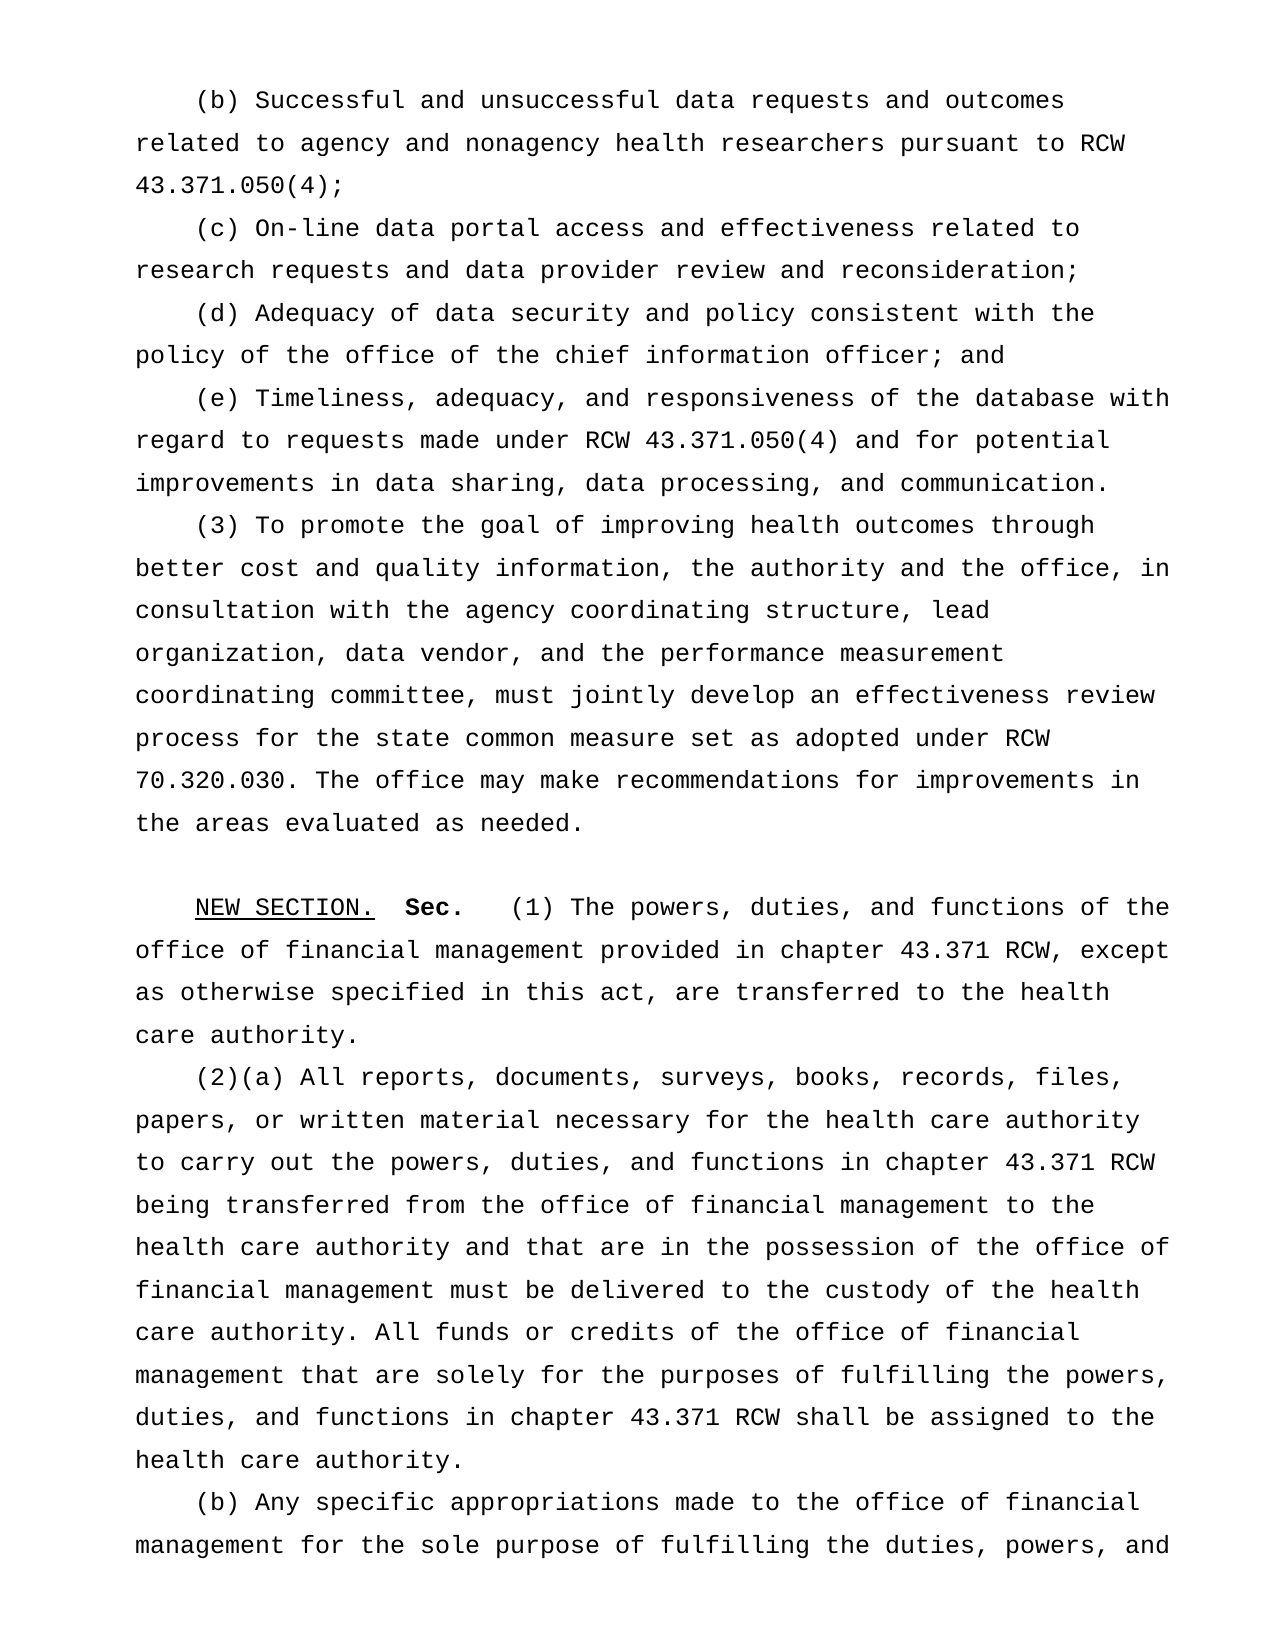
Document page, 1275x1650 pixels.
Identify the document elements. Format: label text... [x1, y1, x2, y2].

text (3) To promote the goal of improving health outcomes through better cost and quality information, the authority and the office, in consultation with the agency coordinating structure, lead organization, data vendor, and the performance measurement coordinating committee, must jointly develop an effectiveness review process for the state common measure set as adopted under RCW 70.320.030. The office may make recommendations for improvements in the areas evaluated as needed. [135, 500, 1170, 840]
text (d) Adequacy of data security and policy consistent with the policy of the office of the chief information officer; and [135, 287, 1170, 372]
text (b) Successful and unsuccessful data requests and outcomes related to agency and nonagency health researchers pursuant to RCW 43.371.050(4); [135, 75, 1170, 202]
text NEW SECTION. Sec. (1) The powers, duties, and functions of the office of financial management provided in chapter 43.371 RCW, except as otherwise specified in this act, are transferred to the health care authority. [135, 882, 1170, 1052]
text (c) On-line data portal access and effectiveness related to research requests and data provider review and reconsideration; [135, 202, 1170, 287]
text (2)(a) All reports, documents, surveys, books, records, files, papers, or written material necessary for the health care authority to carry out the powers, duties, and functions in chapter 43.371 RCW being transferred from the office of financial management to the health care authority and that are in the possession of the office of financial management must be delivered to the custody of the health care authority. All funds or credits of the office of financial management that are solely for the purposes of fulfilling the powers, duties, and functions in chapter 43.371 RCW shall be assigned to the health care authority. [135, 1052, 1170, 1477]
text (e) Timeliness, adequacy, and responsiveness of the database with regard to requests made under RCW 43.371.050(4) and for potential improvements in data sharing, data processing, and communication. [135, 372, 1170, 500]
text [135, 1477, 1170, 1562]
